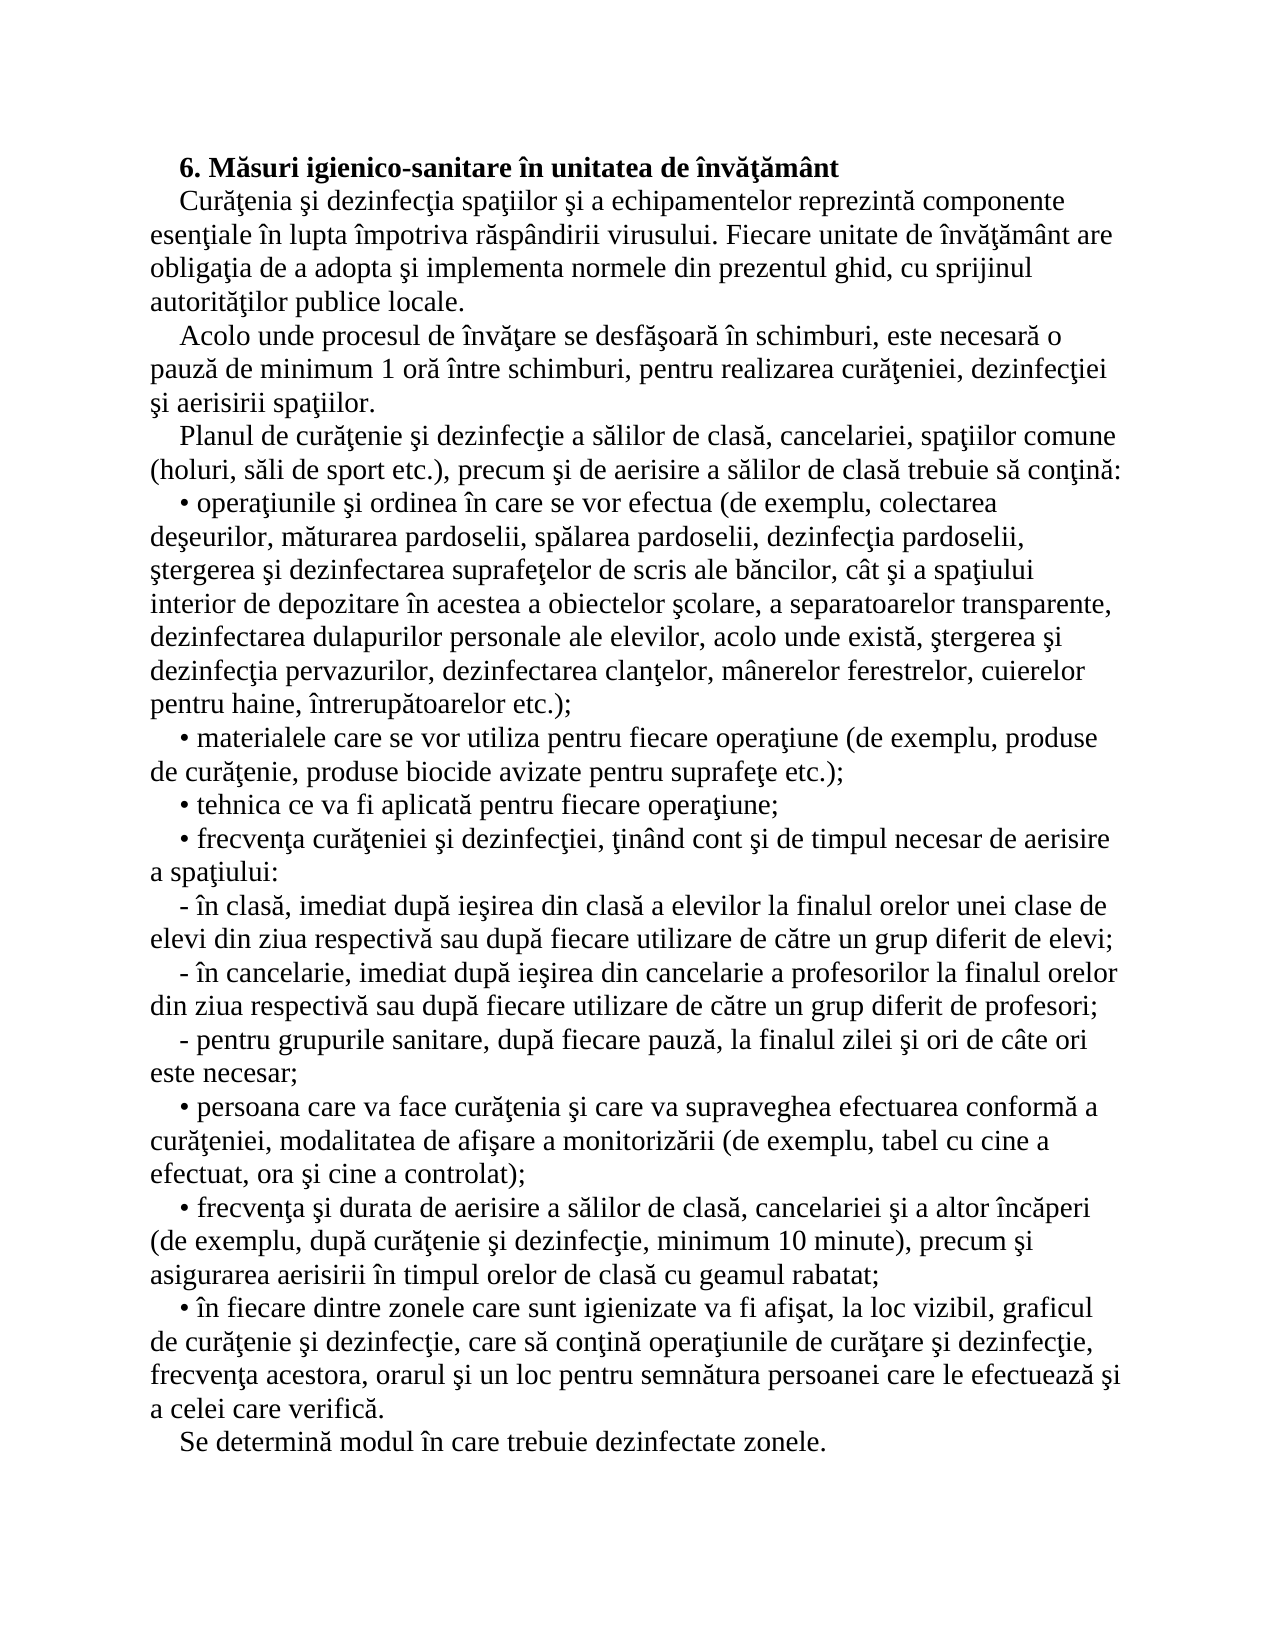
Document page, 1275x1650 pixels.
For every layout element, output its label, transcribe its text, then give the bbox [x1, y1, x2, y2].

text 6. Măsuri igienico-sanitare în unitatea de învăţământ [150, 150, 1125, 183]
text - în cancelarie, imediat după ieşirea din cancelarie a profesorilor la finalul orelor din ziua respectivă sau după fiecare utilizare de către un grup diferit de profesori; [150, 955, 1125, 1022]
text • materialele care se vor utiliza pentru fiecare operaţiune (de exemplu, produse de curăţenie, produse biocide avizate pentru suprafeţe etc.); [150, 720, 1125, 787]
text • frecvenţa şi durata de aerisire a sălilor de clasă, cancelariei şi a altor încăperi (de exemplu, după curăţenie şi dezinfecţie, minimum 10 minute), precum şi asigurarea aerisirii în timpul orelor de clasă cu geamul rabatat; [150, 1190, 1125, 1290]
text • tehnica ce va fi aplicată pentru fiecare operaţiune; [150, 787, 1125, 821]
text - pentru grupurile sanitare, după fiecare pauză, la finalul zilei şi ori de câte ori este necesar; [150, 1022, 1125, 1089]
text Curăţenia şi dezinfecţia spaţiilor şi a echipamentelor reprezintă componente esenţiale în lupta împotriva răspândirii virusului. Fiecare unitate de învăţământ are obligaţia de a adopta şi implementa normele din prezentul ghid, cu sprijinul autorităţilor publice locale. [150, 183, 1125, 318]
text Acolo unde procesul de învăţare se desfăşoară în schimburi, este necesară o pauză de minimum 1 oră între schimburi, pentru realizarea curăţeniei, dezinfecţiei şi aerisirii spaţiilor. [150, 318, 1125, 418]
text Planul de curăţenie şi dezinfecţie a sălilor de clasă, cancelariei, spaţiilor comune (holuri, săli de sport etc.), precum şi de aerisire a sălilor de clasă trebuie să conţină: [150, 418, 1125, 485]
text • frecvenţa curăţeniei şi dezinfecţiei, ţinând cont şi de timpul necesar de aerisire a spaţiului: [150, 821, 1125, 888]
text - în clasă, imediat după ieşirea din clasă a elevilor la finalul orelor unei clase de elevi din ziua respectivă sau după fiecare utilizare de către un grup diferit de elevi; [150, 888, 1125, 955]
text • în fiecare dintre zonele care sunt igienizate va fi afişat, la loc vizibil, graficul de curăţenie şi dezinfecţie, care să conţină operaţiunile de curăţare şi dezinfecţie, frecvenţa acestora, orarul şi un loc pentru semnătura persoanei care le efectuează şi a celei care verifică. [150, 1290, 1125, 1424]
text • persoana care va face curăţenia şi care va supraveghea efectuarea conformă a curăţeniei, modalitatea de afişare a monitorizării (de exemplu, tabel cu cine a efectuat, ora şi cine a controlat); [150, 1089, 1125, 1190]
text Se determină modul în care trebuie dezinfectate zonele. [150, 1424, 1125, 1458]
text • operaţiunile şi ordinea în care se vor efectua (de exemplu, colectarea deşeurilor, măturarea pardoselii, spălarea pardoselii, dezinfecţia pardoselii, ştergerea şi dezinfectarea suprafeţelor de scris ale băncilor, cât şi a spaţiului interior de depozitare în acestea a obiectelor şcolare, a separatoarelor transparente, dezinfectarea dulapurilor personale ale elevilor, acolo unde există, ştergerea şi dezinfecţia pervazurilor, dezinfectarea clanţelor, mânerelor ferestrelor, cuierelor pentru haine, întrerupătoarelor etc.); [150, 485, 1125, 720]
